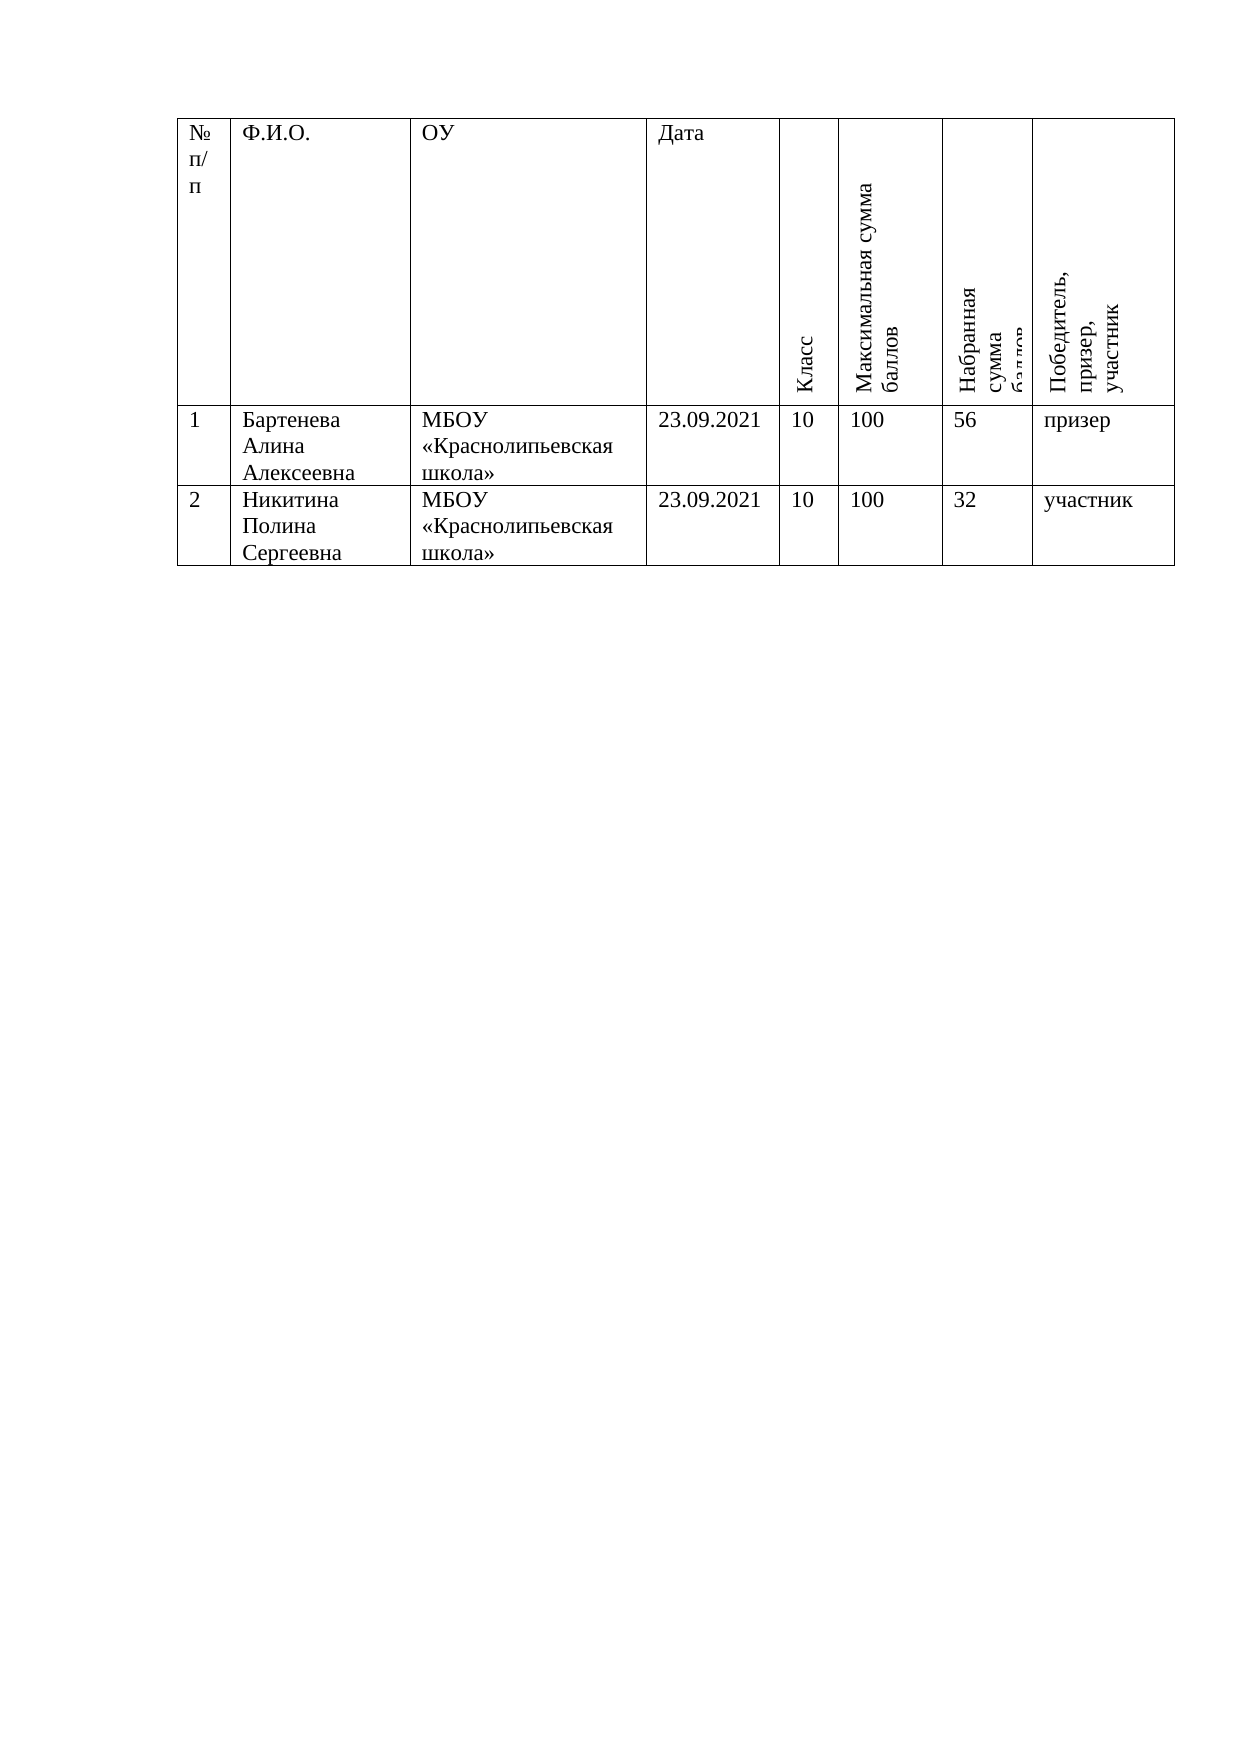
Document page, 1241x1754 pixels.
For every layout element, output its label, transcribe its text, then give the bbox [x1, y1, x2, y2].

table_cell МБОУ «Краснолипьевская школа» [411, 486, 646, 565]
table_cell призер [1033, 406, 1174, 485]
table_cell 10 [780, 406, 838, 485]
table_cell 100 [839, 486, 942, 565]
table_cell 1 [178, 406, 230, 485]
table_cell 32 [943, 486, 1032, 565]
table_header Класс [780, 119, 838, 405]
table_header ОУ [411, 119, 646, 405]
table_cell 2 [178, 486, 230, 565]
table_header Максимальная сумма баллов [839, 119, 942, 405]
table_cell Бартенева Алина Алексеевна [231, 406, 410, 485]
table_header № п/п [178, 119, 230, 405]
table_cell участник [1033, 486, 1174, 565]
table_cell 23.09.2021 [647, 406, 779, 485]
table_cell Никитина Полина Сергеевна [231, 486, 410, 565]
table_header Набранная сумма баллов [943, 119, 1032, 405]
table_cell МБОУ «Краснолипьевская школа» [411, 406, 646, 485]
table_header Победитель, призер, участник [1033, 119, 1174, 405]
table_cell 56 [943, 406, 1032, 485]
table_cell 100 [839, 406, 942, 485]
table_cell 23.09.2021 [647, 486, 779, 565]
table_header Дата [647, 119, 779, 405]
table_cell 10 [780, 486, 838, 565]
table_header Ф.И.О. [231, 119, 410, 405]
